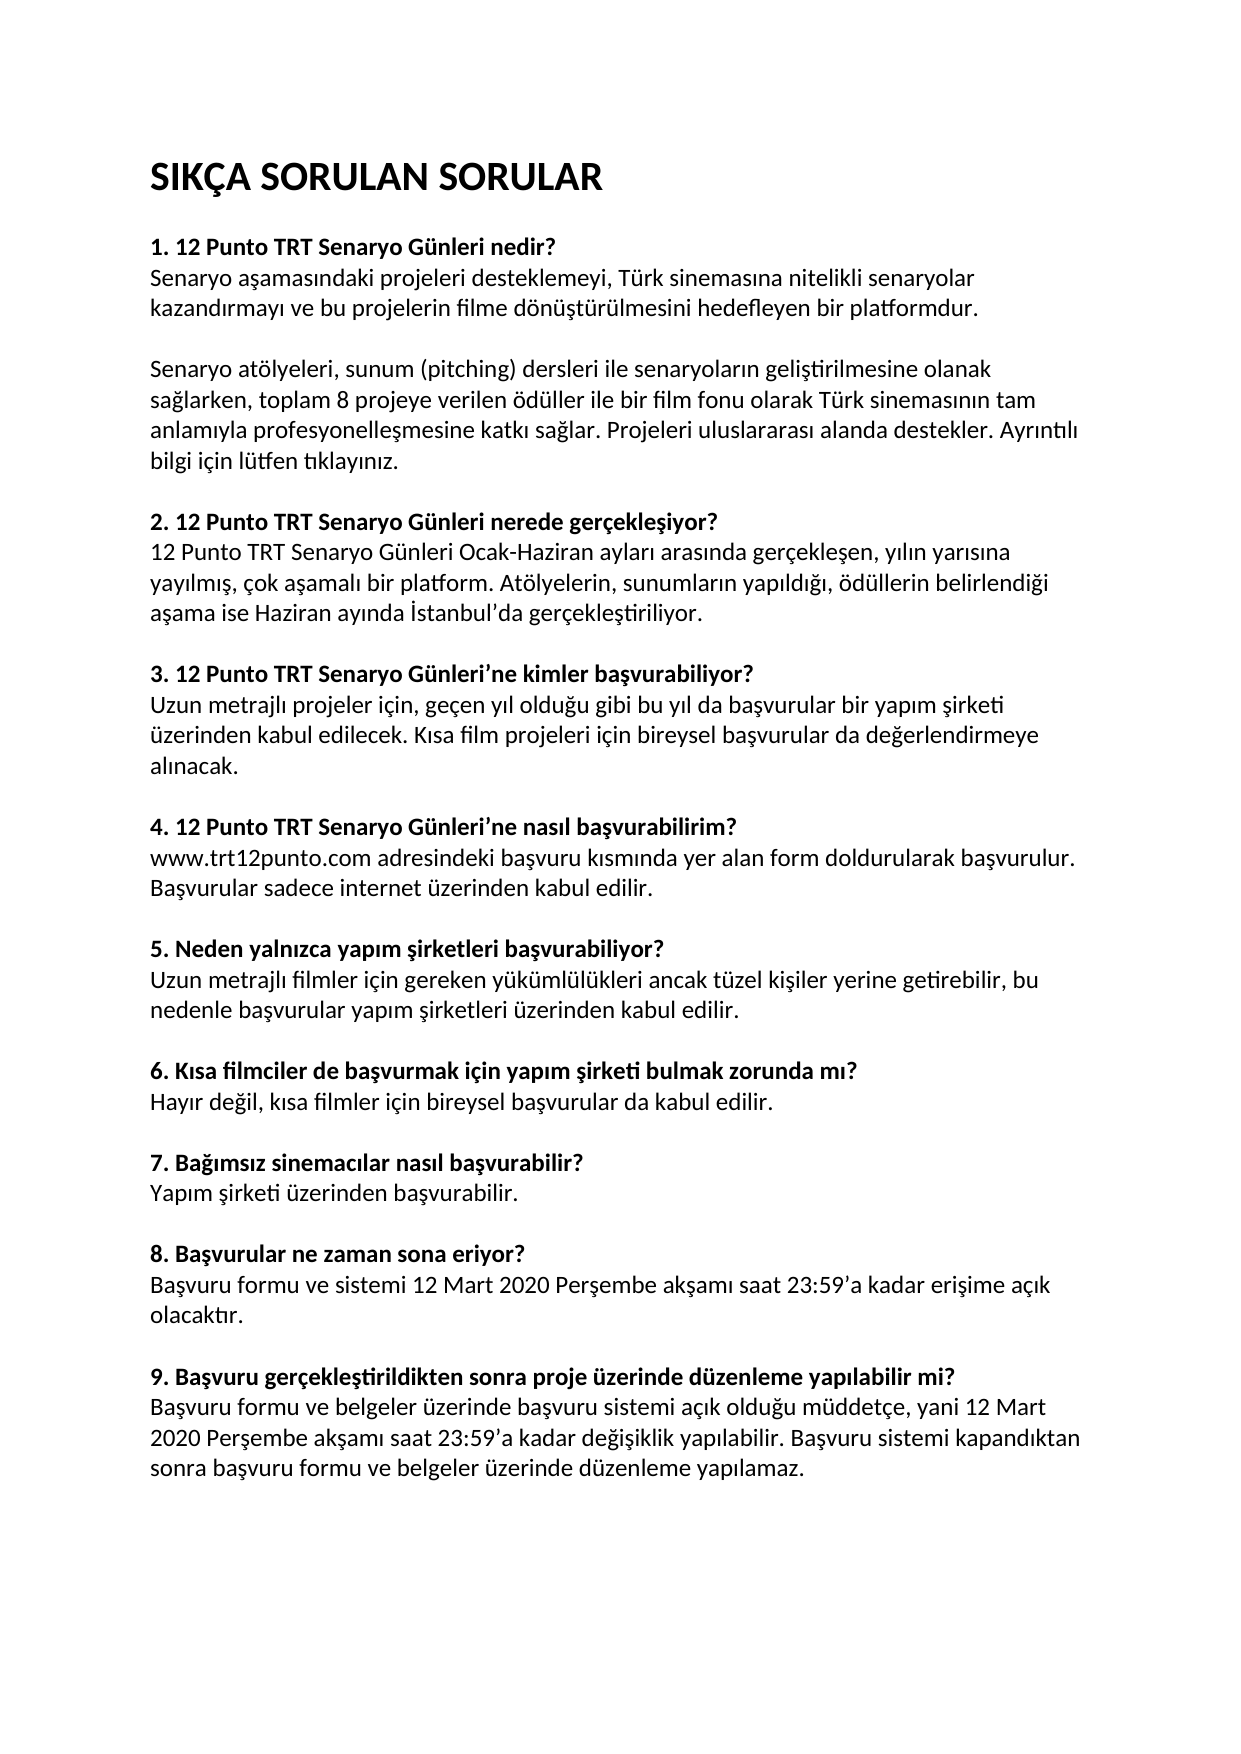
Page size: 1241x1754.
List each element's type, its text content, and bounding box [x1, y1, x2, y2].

text Senaryo aşamasındaki projeleri desteklemeyi, Türk sinemasına nitelikli senaryolar kazandırmayı ve bu projelerin filme dönüştürülmesini hedefleyen bir platformdur. [150, 262, 1090, 323]
text 12 Punto TRT Senaryo Günleri Ocak-Haziran ayları arasında gerçekleşen, yılın yarısına yayılmış, çok aşamalı bir platform. Atölyelerin, sunumların yapıldığı, ödüllerin belirlendiği aşama ise Haziran ayında İstanbul’da gerçekleştiriliyor. [150, 537, 1090, 628]
text 5. Neden yalnızca yapım şirketleri başvurabiliyor? [150, 933, 1090, 964]
text Başvuru formu ve belgeler üzerinde başvuru sistemi açık olduğu müddetçe, yani 12 Mart 2020 Perşembe akşamı saat 23:59’a kadar değişiklik yapılabilir. Başvuru sistemi kapandıktan sonra başvuru formu ve belgeler üzerinde düzenleme yapılamaz. [150, 1391, 1090, 1483]
text SIKÇA SORULAN SORULAR [150, 150, 1090, 201]
text Uzun metrajlı projeler için, geçen yıl olduğu gibi bu yıl da başvurular bir yapım şirketi üzerinden kabul edilecek. Kısa film projeleri için bireysel başvurular da değerlendirmeye alınacak. [150, 689, 1090, 781]
text 7. Bağımsız sinemacılar nasıl başvurabilir? [150, 1147, 1090, 1177]
text 9. Başvuru gerçekleştirildikten sonra proje üzerinde düzenleme yapılabilir mi? [150, 1361, 1090, 1391]
text Uzun metrajlı filmler için gereken yükümlülükleri ancak tüzel kişiler yerine getirebilir, bu nedenle başvurular yapım şirketleri üzerinden kabul edilir. [150, 964, 1090, 1025]
text 6. Kısa filmciler de başvurmak için yapım şirketi bulmak zorunda mı? [150, 1055, 1090, 1086]
text 4. 12 Punto TRT Senaryo Günleri’ne nasıl başvurabilirim? [150, 811, 1090, 842]
text 3. 12 Punto TRT Senaryo Günleri’ne kimler başvurabiliyor? [150, 659, 1090, 689]
text 1. 12 Punto TRT Senaryo Günleri nedir? [150, 231, 1090, 262]
text Hayır değil, kısa filmler için bireysel başvurular da kabul edilir. [150, 1086, 1090, 1116]
text 8. Başvurular ne zaman sona eriyor? [150, 1238, 1090, 1269]
text Başvuru formu ve sistemi 12 Mart 2020 Perşembe akşamı saat 23:59’a kadar erişime açık olacaktır. [150, 1269, 1090, 1330]
text Senaryo atölyeleri, sunum (pitching) dersleri ile senaryoların geliştirilmesine olanak sağlarken, toplam 8 projeye verilen ödüller ile bir film fonu olarak Türk sinemasının tam anlamıyla profesyonelleşmesine katkı sağlar. Projeleri uluslararası alanda destekler. Ayrıntılı bilgi için lütfen tıklayınız. [150, 353, 1090, 476]
text Yapım şirketi üzerinden başvurabilir. [150, 1177, 1090, 1208]
text www.trt12punto.com adresindeki başvuru kısmında yer alan form doldurularak başvurulur. Başvurular sadece internet üzerinden kabul edilir. [150, 842, 1090, 903]
text 2. 12 Punto TRT Senaryo Günleri nerede gerçekleşiyor? [150, 506, 1090, 537]
